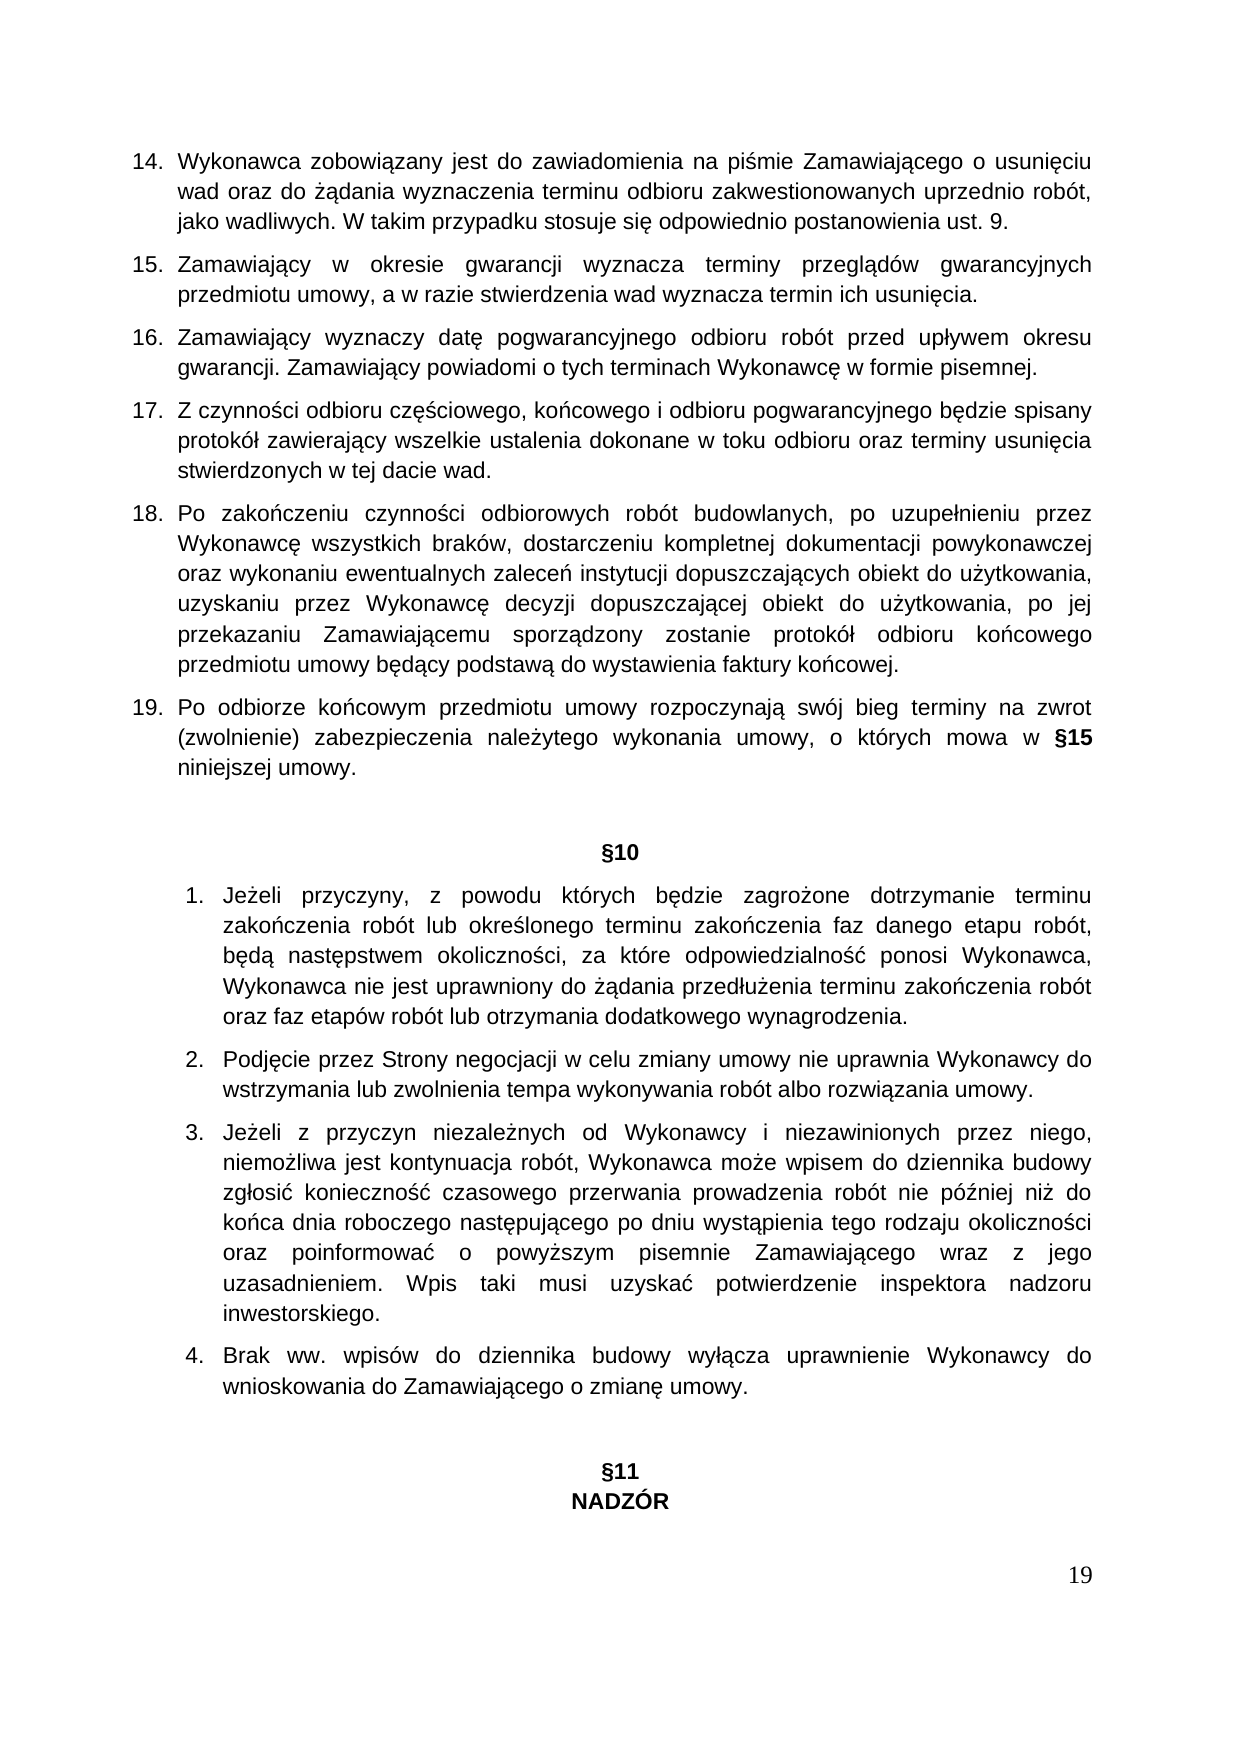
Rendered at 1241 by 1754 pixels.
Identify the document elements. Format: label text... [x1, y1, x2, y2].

list Zamawiający wyznaczy datę pogwarancyjnego odbioru robót przed upływem okresu gwarancji. Zamawiający powiadomi o tych terminach Wykonawcę w formie pisemnej. [132, 324, 1092, 380]
list Jeżeli przyczyny, z powodu których będzie zagrożone dotrzymanie terminu zakończenia robót lub określonego terminu zakończenia faz danego etapu robót, będą następstwem okoliczności, za które odpowiedzialność ponosi Wykonawca, Wykonawca nie jest uprawniony do żądania przedłużenia terminu zakończenia robót oraz faz etapów robót lub otrzymania dodatkowego wynagrodzenia. [185, 882, 1092, 1029]
list Podjęcie przez Strony negocjacji w celu zmiany umowy nie uprawnia Wykonawcy do wstrzymania lub zwolnienia tempa wykonywania robót albo rozwiązania umowy. [185, 1046, 1092, 1102]
list Jeżeli z przyczyn niezależnych od Wykonawcy i niezawinionych przez niego, niemożliwa jest kontynuacja robót, Wykonawca może wpisem do dziennika budowy zgłosić konieczność czasowego przerwania prowadzenia robót nie później niż do końca dnia roboczego następującego po dniu wystąpienia tego rodzaju okoliczności oraz poinformować o powyższym pisemnie Zamawiającego wraz z jego uzasadnieniem. Wpis taki musi uzyskać potwierdzenie inspektora nadzoru inwestorskiego. [185, 1118, 1092, 1326]
list §11 [148, 1458, 1092, 1484]
list Zamawiający w okresie gwarancji wyznacza terminy przeglądów gwarancyjnych przedmiotu umowy, a w razie stwierdzenia wad wyznacza termin ich usunięcia. [132, 251, 1092, 307]
text §10 [148, 839, 1092, 866]
list Brak ww. wpisów do dziennika budowy wyłącza uprawnienie Wykonawcy do wnioskowania do Zamawiającego o zmianę umowy. [185, 1342, 1092, 1399]
list Z czynności odbioru częściowego, końcowego i odbioru pogwarancyjnego będzie spisany protokół zawierający wszelkie ustalenia dokonane w toku odbioru oraz terminy usunięcia stwierdzonych w tej dacie wad. [132, 397, 1092, 483]
list Wykonawca zobowiązany jest do zawiadomienia na piśmie Zamawiającego o usunięciu wad oraz do żądania wyznaczenia terminu odbioru zakwestionowanych uprzednio robót, jako wadliwych. W takim przypadku stosuje się odpowiednio postanowienia ust. 9. [132, 148, 1092, 234]
list Po odbiorze końcowym przedmiotu umowy rozpoczynają swój bieg terminy na zwrot (zwolnienie) zabezpieczenia należytego wykonania umowy, o których mowa w §15 niniejszej umowy. [132, 693, 1092, 780]
list NADZÓR [148, 1488, 1092, 1515]
list Po zakończeniu czynności odbiorowych robót budowlanych, po uzupełnieniu przez Wykonawcę wszystkich braków, dostarczeniu kompletnej dokumentacji powykonawczej oraz wykonaniu ewentualnych zaleceń instytucji dopuszczających obiekt do użytkowania, uzyskaniu przez Wykonawcę decyzji dopuszczającej obiekt do użytkowania, po jej przekazaniu Zamawiającemu sporządzony zostanie protokół odbioru końcowego przedmiotu umowy będący podstawą do wystawienia faktury końcowej. [132, 500, 1092, 677]
